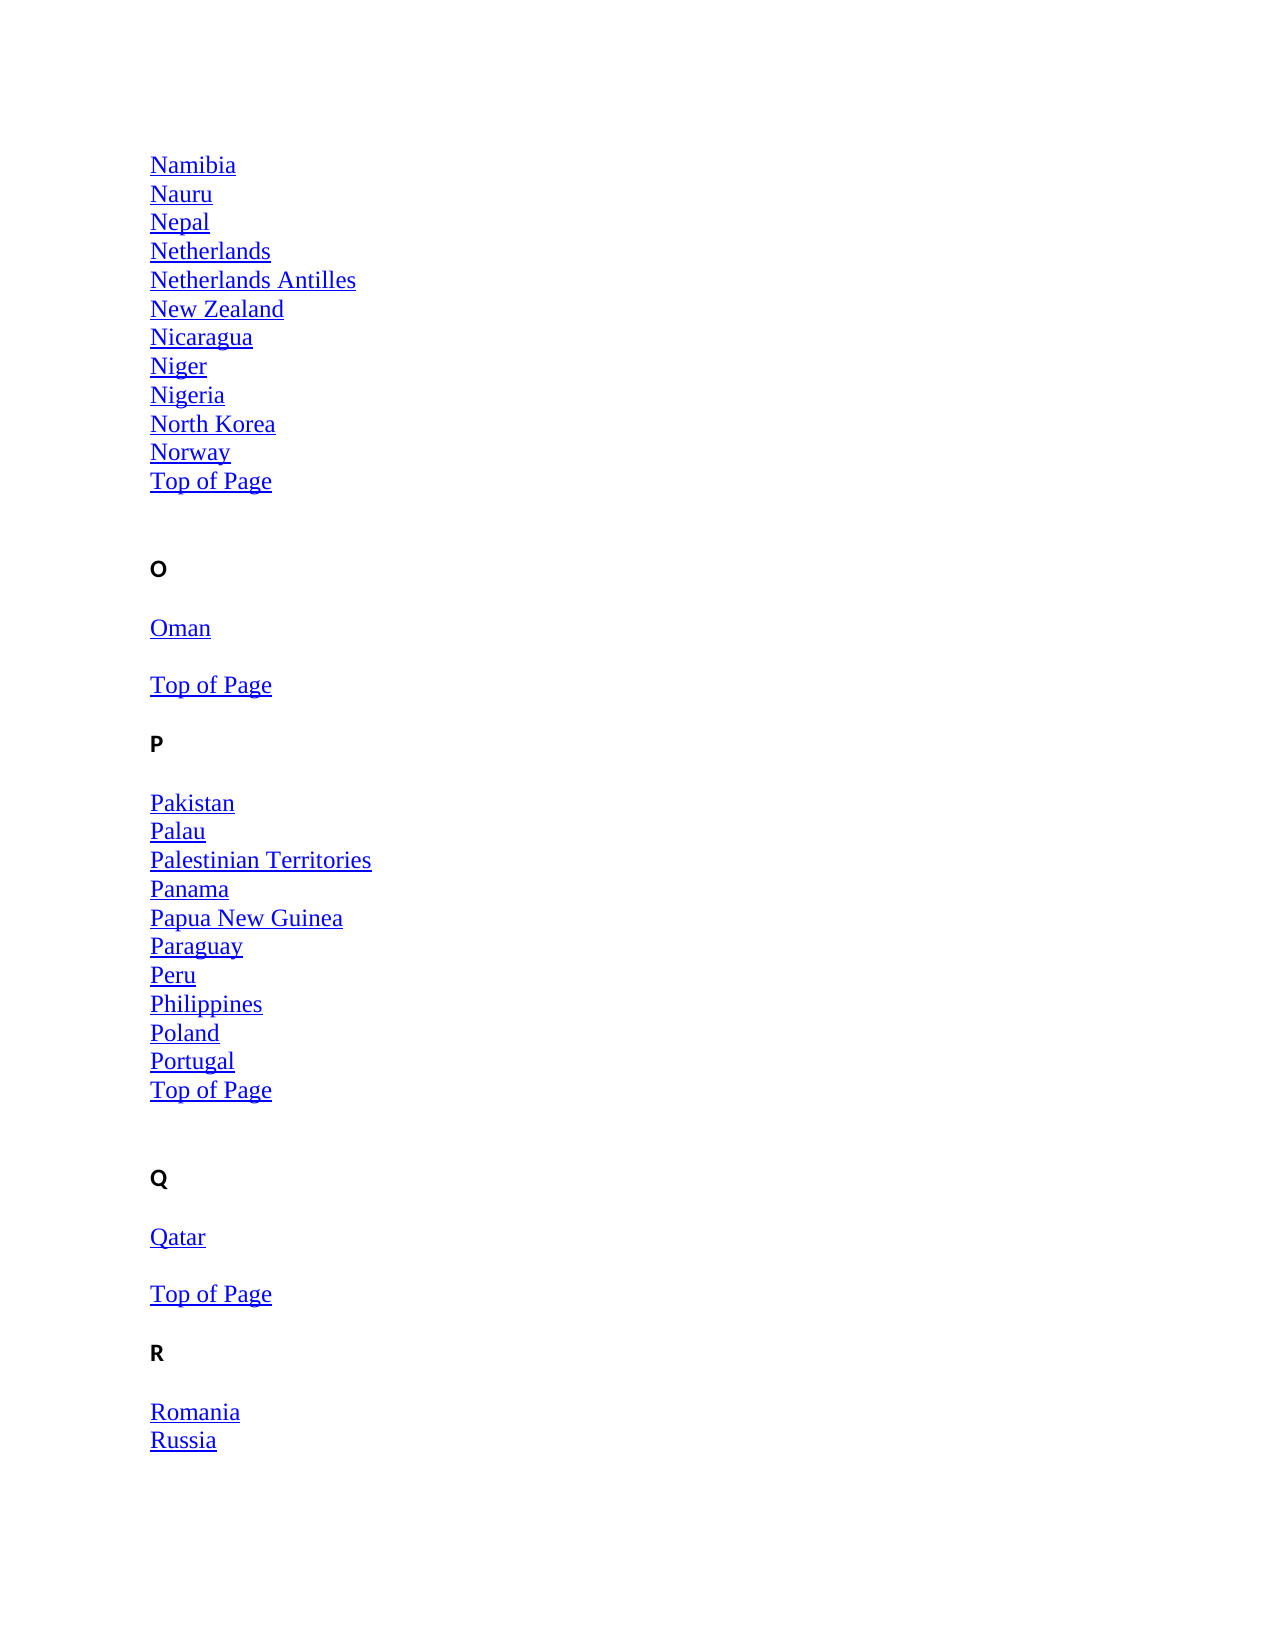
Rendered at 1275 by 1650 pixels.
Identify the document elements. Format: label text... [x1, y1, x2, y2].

text Pakistan Palau Palestinian Territories Panama Papua New Guinea Paraguay Peru Philippines Poland Portugal Top of Page [150, 788, 1125, 1133]
text Namibia Nauru Nepal Netherlands Netherlands Antilles New Zealand Nicaragua Niger Nigeria North Korea Norway Top of Page [150, 150, 1125, 524]
text Oman Top of Page [150, 613, 1125, 699]
text Q [150, 1162, 1125, 1192]
text O [150, 553, 1125, 583]
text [150, 1397, 1125, 1454]
text R [150, 1337, 1125, 1367]
text P [150, 728, 1125, 758]
text Qatar Top of Page [150, 1222, 1125, 1308]
